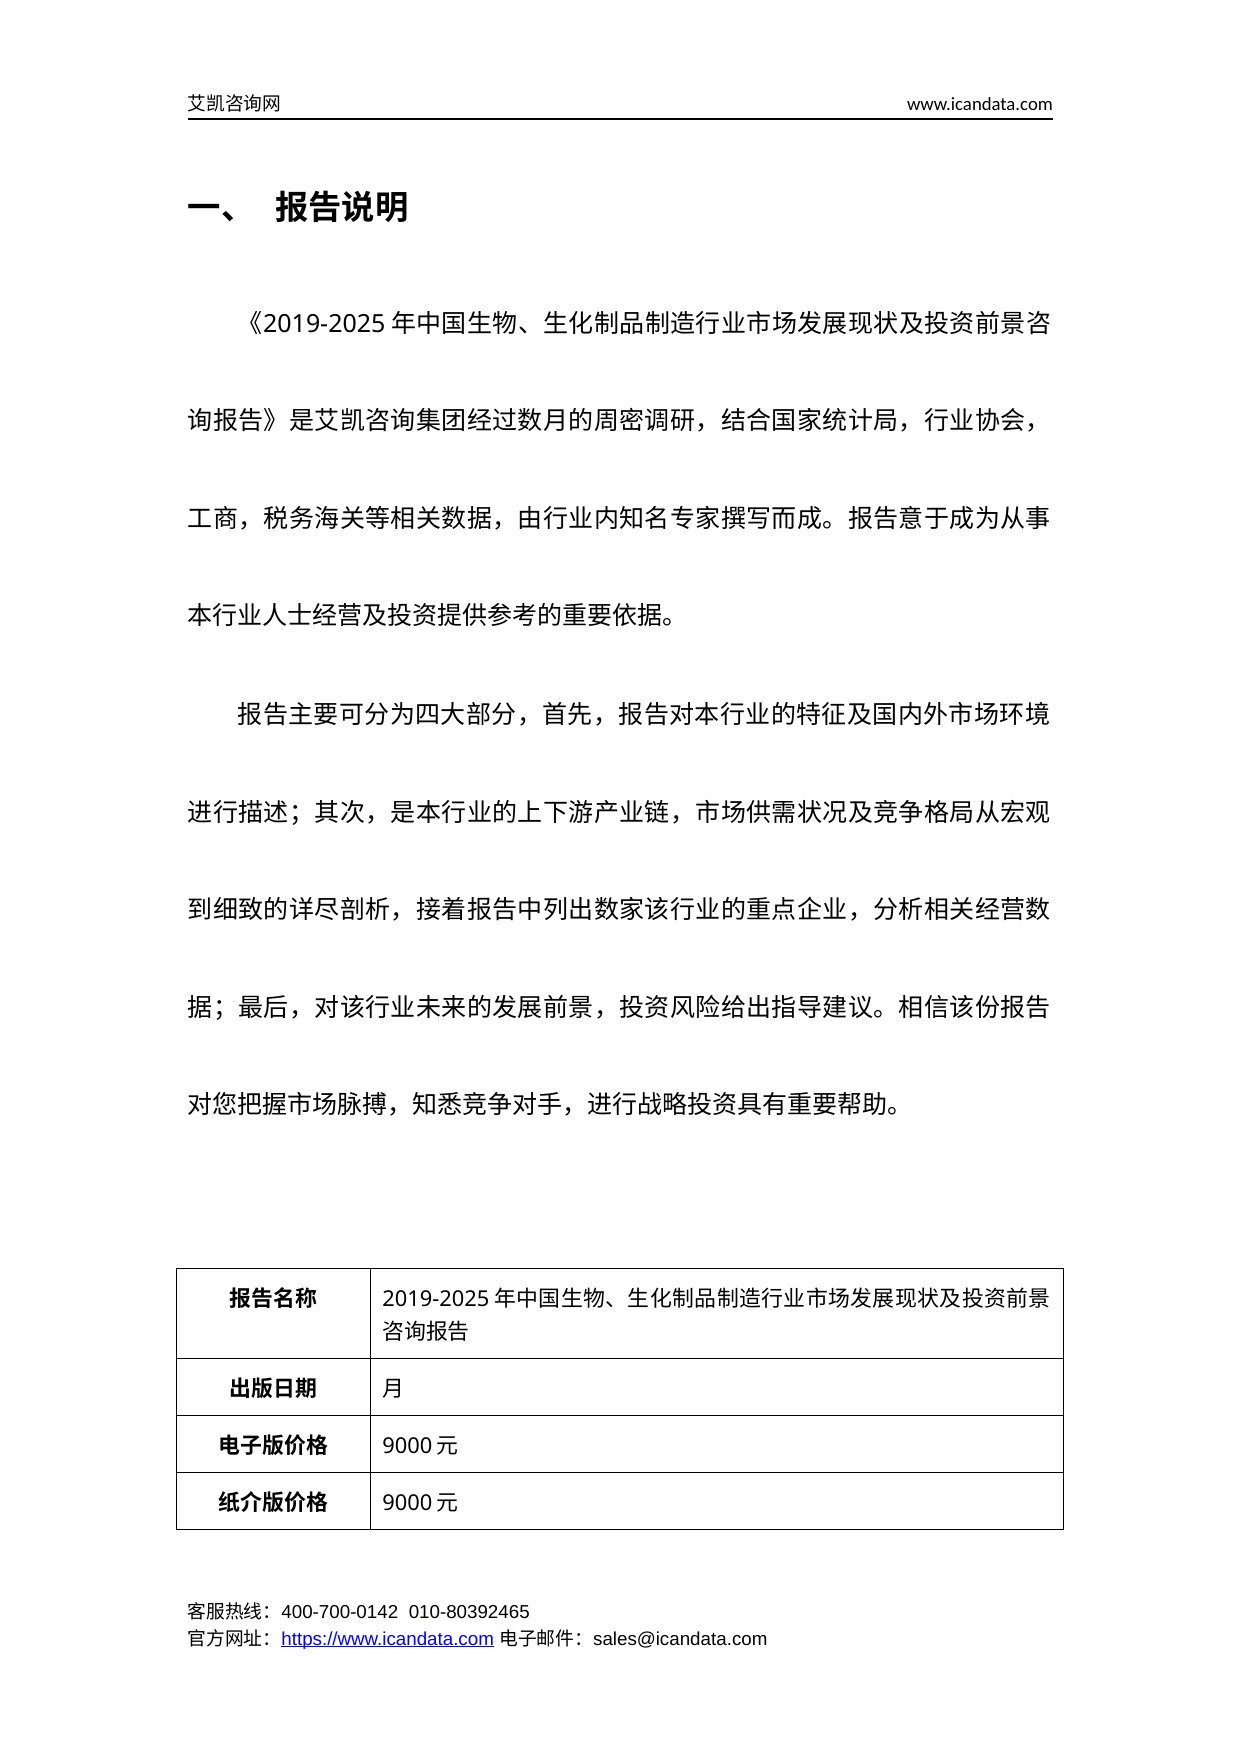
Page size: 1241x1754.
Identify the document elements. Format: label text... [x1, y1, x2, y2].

table_cell 出版日期 [177, 1359, 370, 1415]
table_cell 电子版价格 [177, 1416, 370, 1472]
table_cell 9000元 [371, 1416, 1063, 1472]
table_cell 9000元 [371, 1473, 1063, 1529]
text 报告主要可分为四大部分，首先，报告对本行业的特征及国内外市场环境进行描述；其次，是本行业的上下游产业链，市场供需状况及竞争格局从宏观到细致的详尽剖析，接着报告中列出数家该行业的重点企业，分析相关经营数据；最后，对该行业未来的发展前景，投资风险给出指导建议。相信该份报告对您把握市场脉搏，知悉竞争对手，进行战略投资具有重要帮助。 [187, 681, 1053, 1136]
table_header 报告名称 [177, 1269, 370, 1358]
text 《2019-2025年中国生物、生化制品制造行业市场发展现状及投资前景咨询报告》是艾凯咨询集团经过数月的周密调研，结合国家统计局，行业协会，工商，税务海关等相关数据，由行业内知名专家撰写而成。报告意于成为从事本行业人士经营及投资提供参考的重要依据。 [187, 289, 1053, 646]
subtitle 报告说明 [187, 172, 1053, 237]
table_header 2019-2025年中国生物、生化制品制造行业市场发展现状及投资前景咨询报告 [371, 1269, 1063, 1358]
table_cell 纸介版价格 [177, 1473, 370, 1529]
table_cell 月 [371, 1359, 1063, 1415]
